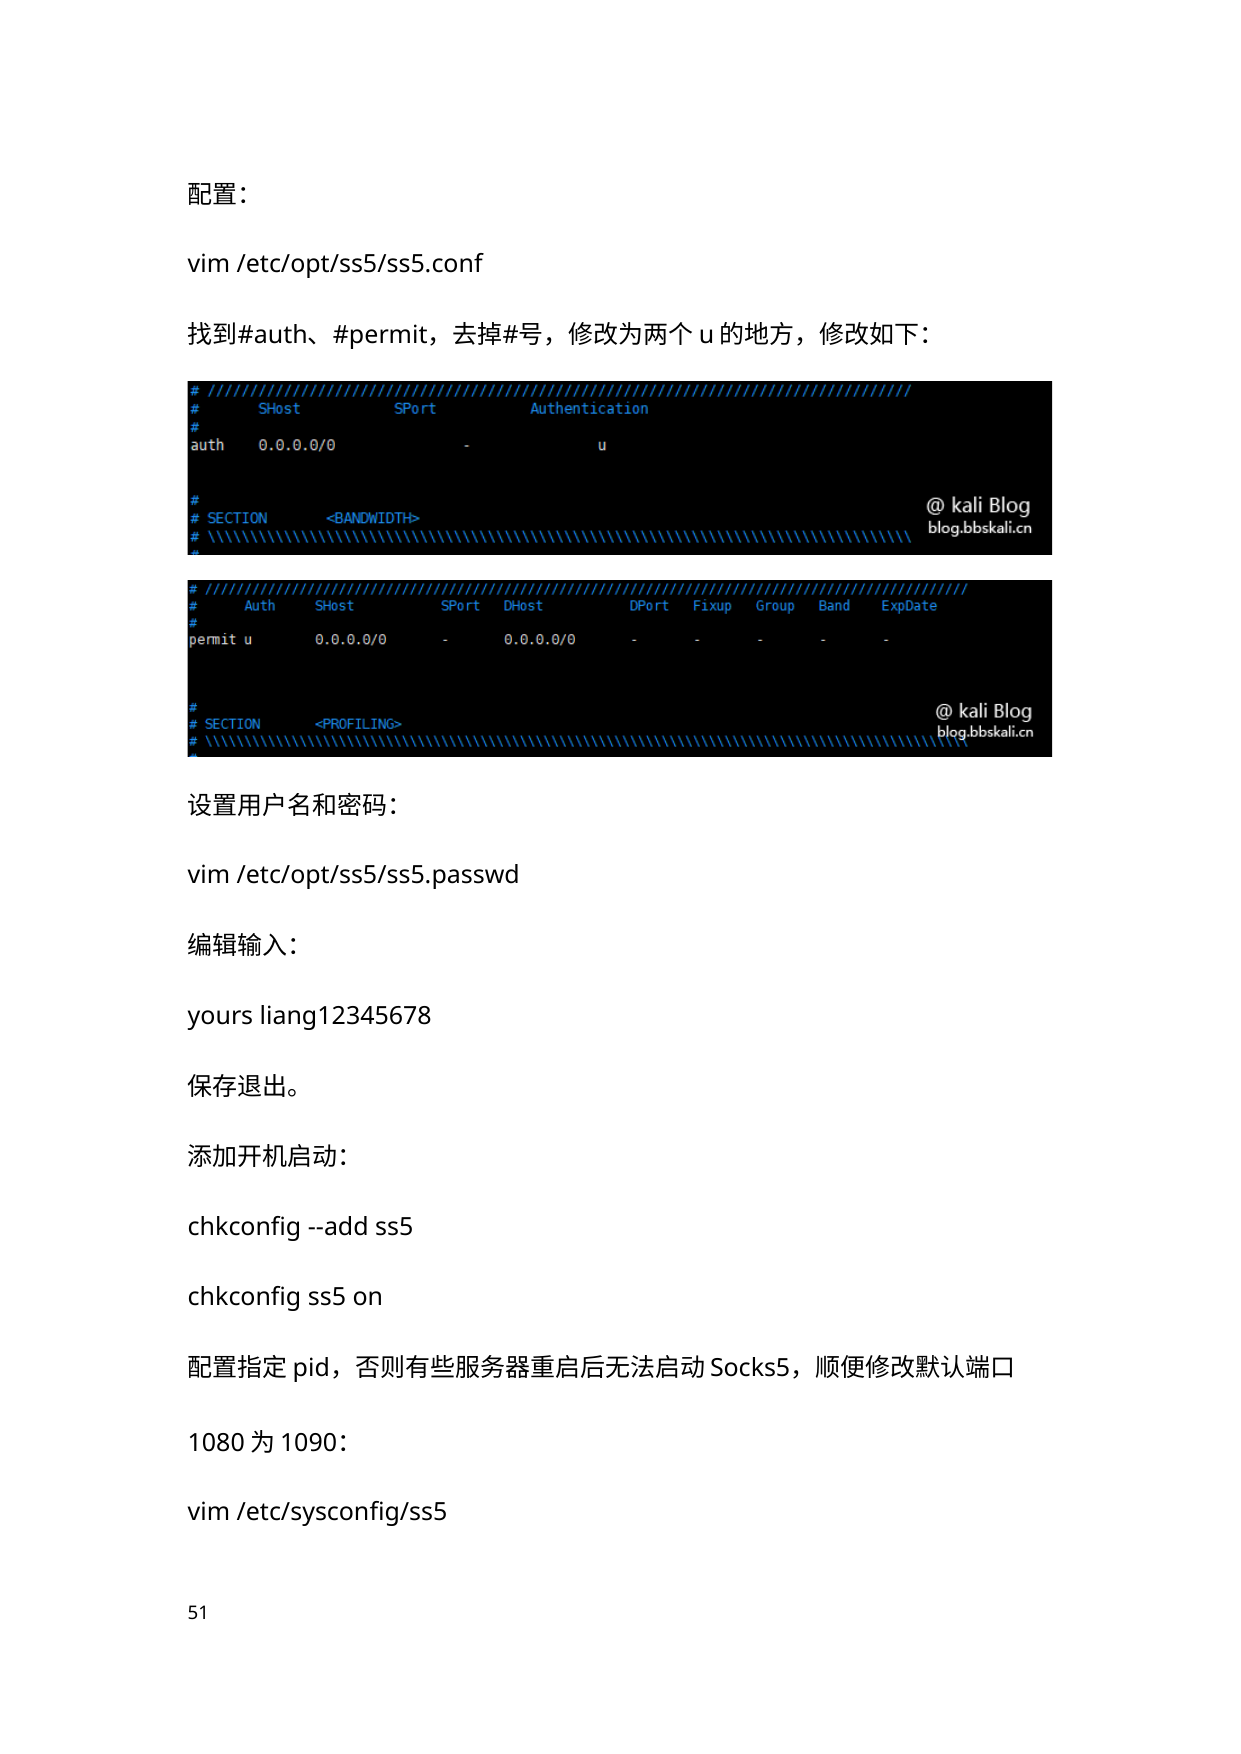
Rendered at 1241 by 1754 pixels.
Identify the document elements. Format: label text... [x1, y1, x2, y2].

text vim /etc/sysconfig/ss5 [187, 1478, 1053, 1543]
text 配置： [187, 160, 1053, 225]
text 设置用户名和密码： [187, 771, 1053, 836]
text 保存退出。 [187, 1052, 1053, 1117]
text 配置指定pid，否则有些服务器重启后无法启动Socks5，顺便修改默认端口1080为1090： [187, 1333, 1053, 1473]
text chkconfig ss5 on [187, 1263, 1053, 1328]
text 找到#auth、#permit，去掉#号，修改为两个u的地方，修改如下： [187, 300, 1053, 365]
text vim /etc/opt/ss5/ss5.passwd [187, 841, 1053, 906]
text chkconfig --add ss5 [187, 1193, 1053, 1258]
text yours liang12345678 [187, 982, 1053, 1047]
picture [187, 381, 1053, 555]
text vim /etc/opt/ss5/ss5.conf [187, 230, 1053, 295]
text 编辑输入： [187, 911, 1053, 976]
picture [187, 580, 1053, 757]
text 添加开机启动： [187, 1122, 1053, 1187]
